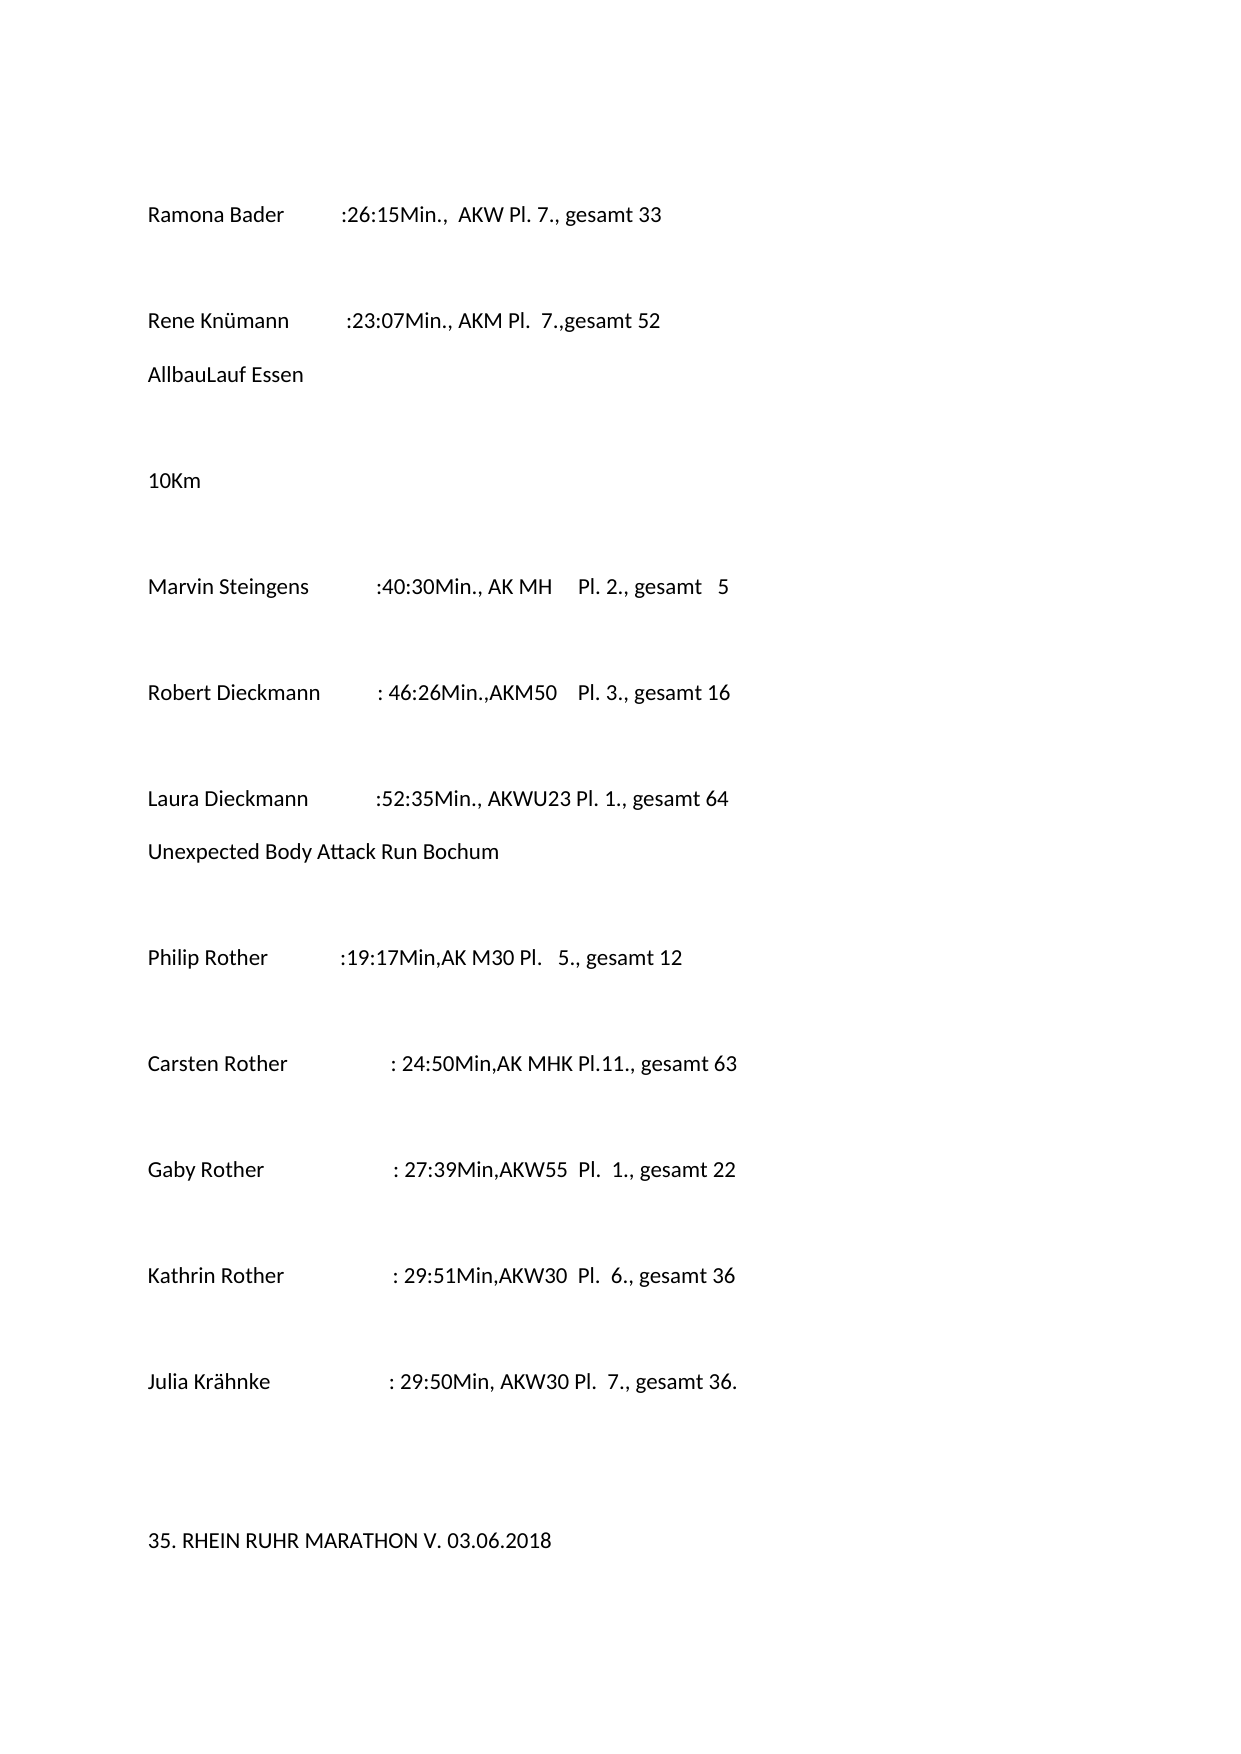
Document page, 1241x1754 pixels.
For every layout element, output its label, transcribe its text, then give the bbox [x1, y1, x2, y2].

text Gaby Rother : 27:39Min,AKW55 Pl. 1., gesamt 22 [148, 1155, 1093, 1183]
text 35. RHEIN RUHR MARATHON V. 03.06.2018 [148, 1526, 1093, 1554]
text Unexpected Body Attack Run Bochum [148, 837, 1093, 865]
text Carsten Rother : 24:50Min,AK MHK Pl.11., gesamt 63 [148, 1049, 1093, 1077]
text Kathrin Rother : 29:51Min,AKW30 Pl. 6., gesamt 36 [148, 1261, 1093, 1289]
text Rene Knümann :23:07Min., AKM Pl. 7.,gesamt 52 [148, 307, 1093, 335]
text Julia Krähnke : 29:50Min, AKW30 Pl. 7., gesamt 36. [148, 1367, 1093, 1395]
text Laura Dieckmann :52:35Min., AKWU23 Pl. 1., gesamt 64 [148, 784, 1093, 812]
text Philip Rother :19:17Min,AK M30 Pl. 5., gesamt 12 [148, 943, 1093, 971]
text Ramona Bader :26:15Min., AKW Pl. 7., gesamt 33 [148, 201, 1093, 229]
text AllbauLauf Essen [148, 360, 1093, 388]
text Robert Dieckmann : 46:26Min.,AKM50 Pl. 3., gesamt 16 [148, 678, 1093, 706]
text Marvin Steingens :40:30Min., AK MH Pl. 2., gesamt 5 [148, 572, 1093, 600]
text 10Km [148, 466, 1093, 494]
